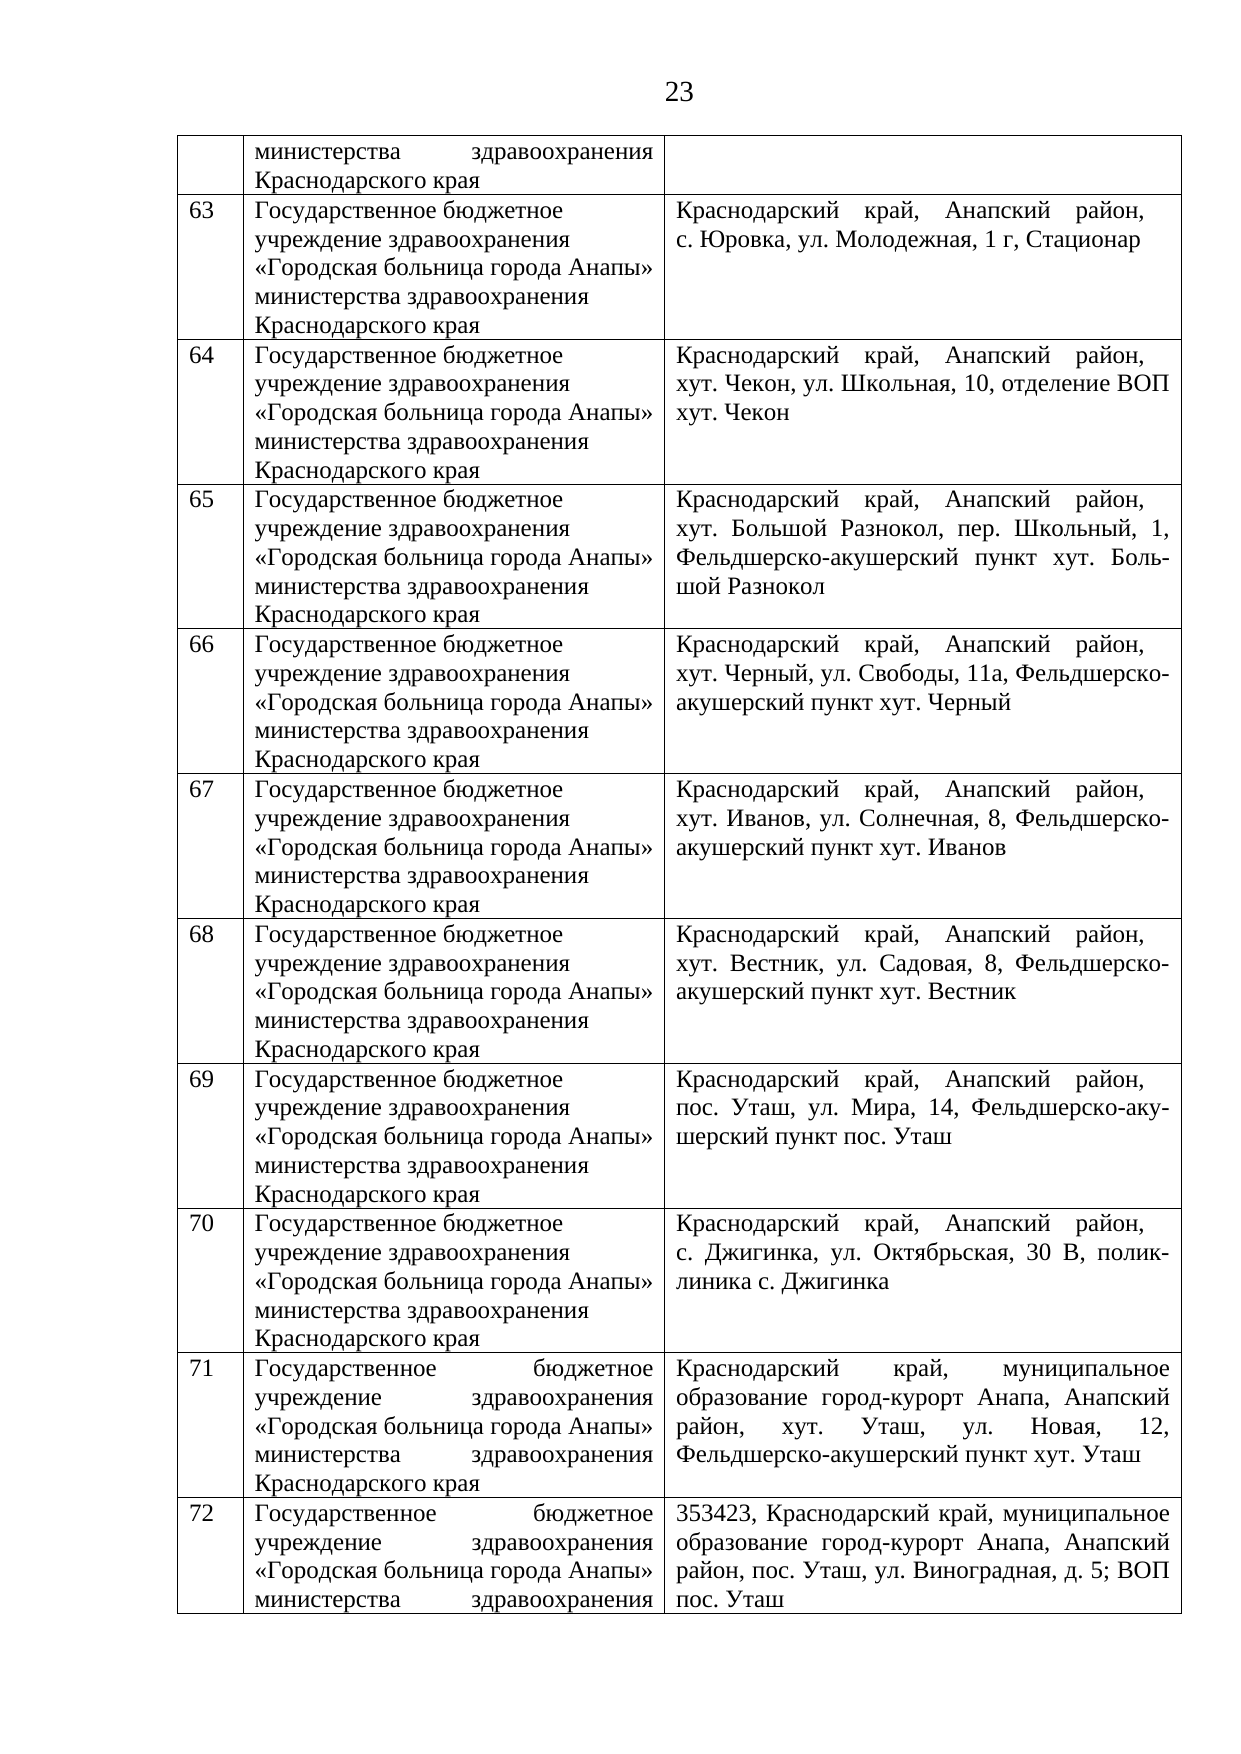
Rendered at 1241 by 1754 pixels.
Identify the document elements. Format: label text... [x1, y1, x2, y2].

table_cell Государственное бюджетное учреждение здравоохранения «Городская больница города Анапы» министерства здравоохранения Краснодарского края [244, 1209, 664, 1352]
table_cell 63 [178, 195, 243, 339]
table_cell 68 [178, 919, 243, 1063]
table_cell Краснодарский край, Анапский район, хут. Черный, ул. Свободы, 11а, Фельдшерско-акушерский пункт хут. Черный [665, 629, 1181, 773]
table_cell Государственное бюджетное учреждение здравоохранения «Городская больница города Анапы» министерства здравоохранения Краснодарского края [244, 340, 664, 483]
table_cell 67 [178, 774, 243, 918]
table_cell Государственное бюджетное учреждение здравоохранения «Городская больница города Анапы» министерства здравоохранения Краснодарского края [244, 1064, 664, 1207]
table_cell 69 [178, 1064, 243, 1207]
table_cell Краснодарский край, Анапский район, с. Юровка, ул. Молодежная, 1 г, Стационар [665, 195, 1181, 339]
table_cell 70 [178, 1209, 243, 1352]
table_cell 64 [178, 340, 243, 483]
table_cell Краснодарский край, Анапский район, с. Джигинка, ул. Октябрьская, 30 В, полик-линика с. Джигинка [665, 1209, 1181, 1352]
table_cell Краснодарский край, муниципальное образование город-курорт Анапа, Анапский район, хут. Уташ, ул. Новая, 12, Фельдшерско-акушерский пункт хут. Уташ [665, 1353, 1181, 1497]
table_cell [665, 136, 1181, 194]
table_cell Государственное бюджетное учреждение здравоохранения «Городская больница города Анапы» министерства здравоохранения Краснодарского края [244, 774, 664, 918]
table_cell Краснодарский край, Анапский район, хут. Вестник, ул. Садовая, 8, Фельдшерско-акушерский пункт хут. Вестник [665, 919, 1181, 1063]
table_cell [244, 136, 664, 194]
table_cell Государственное бюджетное учреждение здравоохранения «Городская больница города Анапы» министерства здравоохранения Краснодарского края [244, 919, 664, 1063]
table_cell Государственное бюджетное учреждение здравоохранения «Городская больница города Анапы» министерства здравоохранения Краснодарского края [244, 629, 664, 773]
table_cell Краснодарский край, Анапский район, хут. Большой Разнокол, пер. Школьный, 1, Фельдшерско-акушерский пункт хут. Боль-шой Разнокол [665, 485, 1181, 628]
table_cell Государственное бюджетное учреждение здравоохранения «Городская больница города Анапы» министерства здравоохранения Краснодарского края [244, 485, 664, 628]
table_cell 62 [178, 136, 243, 194]
table_cell 71 [178, 1353, 243, 1497]
table_cell Государственное бюджетное учреждение здравоохранения «Городская больница города Анапы» министерства здравоохранения Краснодарского края [244, 195, 664, 339]
table_cell 72 [178, 1498, 243, 1613]
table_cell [244, 1498, 664, 1613]
table_cell 65 [178, 485, 243, 628]
table_cell Государственное бюджетное учреждение здравоохранения «Городская больница города Анапы» министерства здравоохранения Краснодарского края [244, 1353, 664, 1497]
table_cell Краснодарский край, Анапский район, хут. Иванов, ул. Солнечная, 8, Фельдшерско-акушерский пункт хут. Иванов [665, 774, 1181, 918]
table_cell Краснодарский край, Анапский район, пос. Уташ, ул. Мира, 14, Фельдшерско-аку-шерский пункт пос. Уташ [665, 1064, 1181, 1207]
table_cell Краснодарский край, Анапский район, хут. Чекон, ул. Школьная, 10, отделение ВОП хут. Чекон [665, 340, 1181, 483]
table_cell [665, 1498, 1181, 1613]
table_cell 66 [178, 629, 243, 773]
